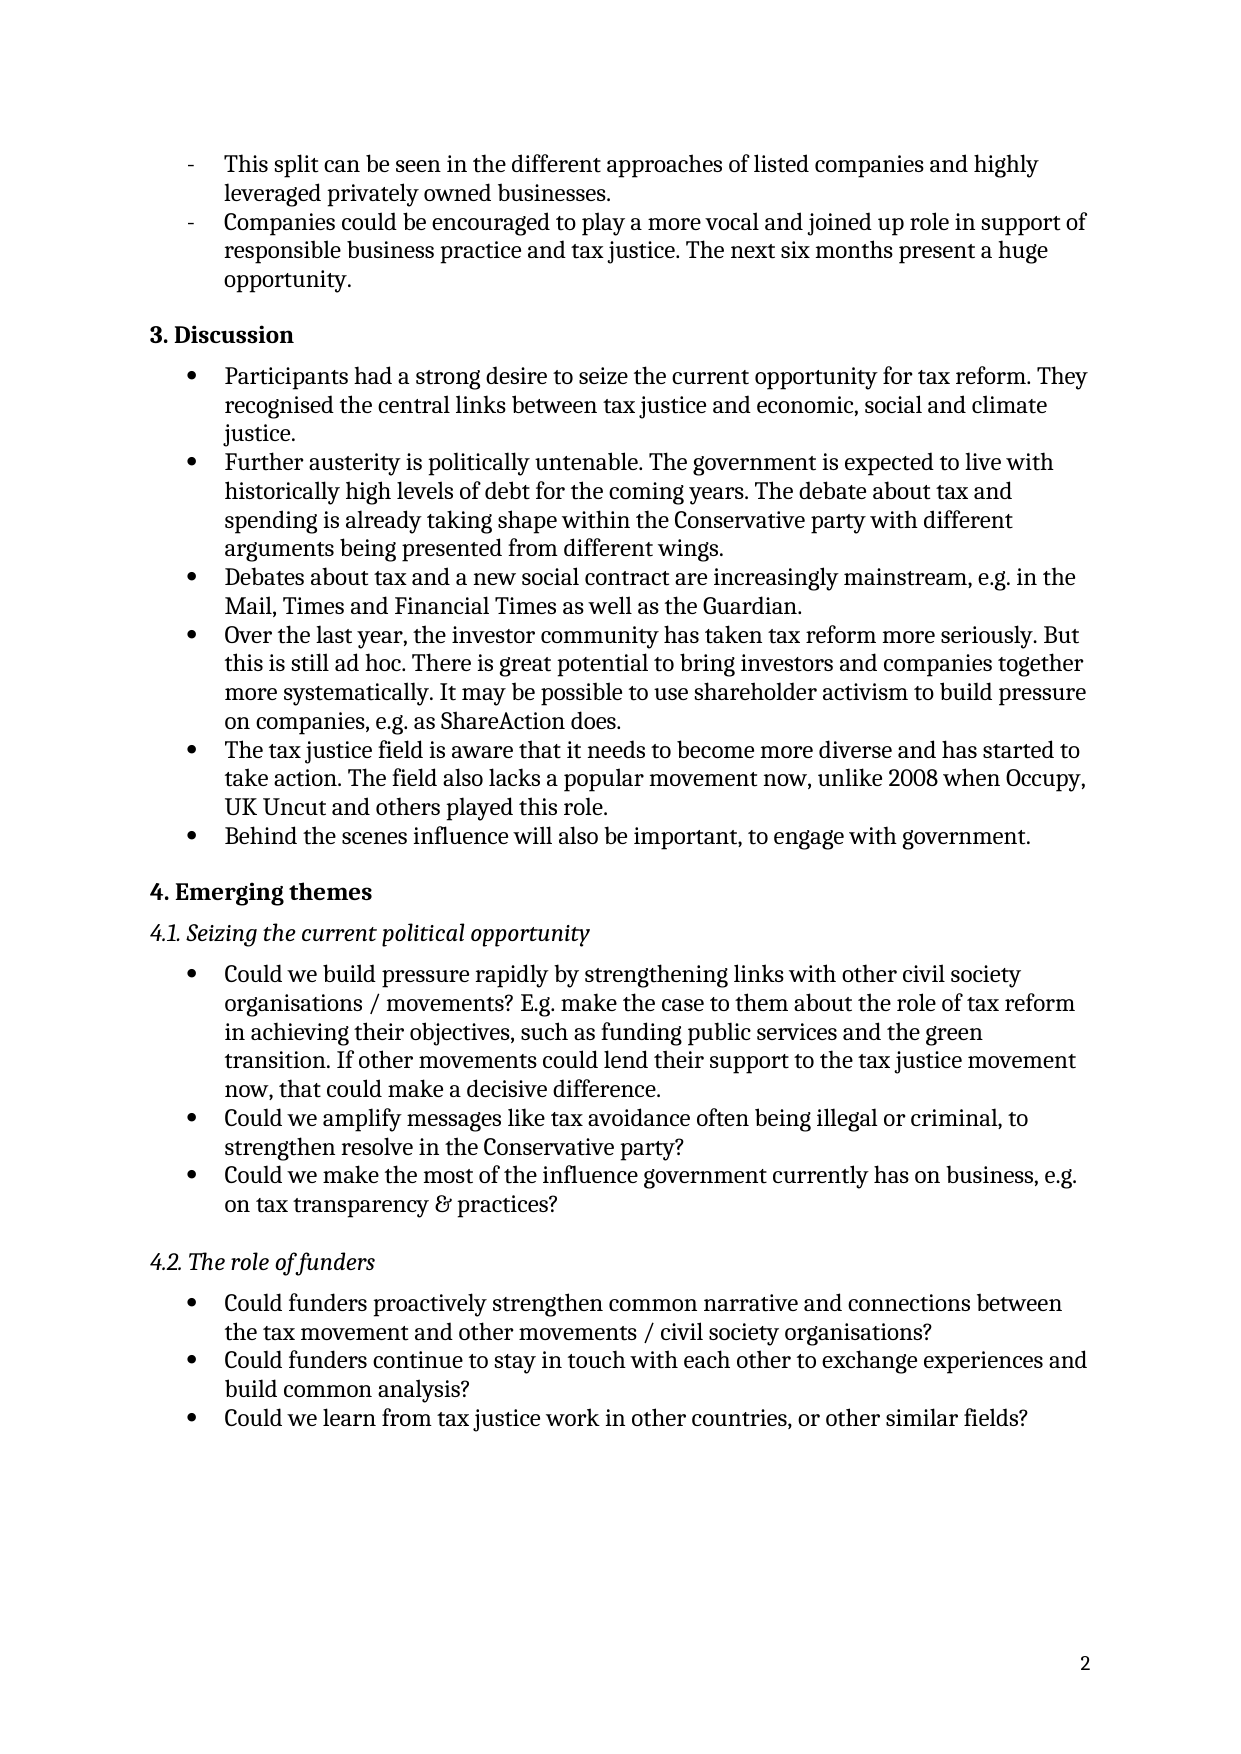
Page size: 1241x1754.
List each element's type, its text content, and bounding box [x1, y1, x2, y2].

list Behind the scenes influence will also be important, to engage with government. [187, 822, 1090, 851]
list Could we learn from tax justice work in other countries, or other similar fields? [187, 1404, 1090, 1432]
list Could we make the most of the influence government currently has on business, e.g. on tax transparency & practices? [187, 1161, 1090, 1219]
text 3. Discussion [150, 321, 1090, 349]
list Could we amplify messages like tax avoidance often being illegal or criminal, to strengthen resolve in the Conservative party? [187, 1104, 1090, 1161]
text 4. Emerging themes [150, 877, 1090, 906]
list Could we build pressure rapidly by strengthening links with other civil society organisations / movements? E.g. make the case to them about the role of tax reform in achieving their objectives, such as funding public services and the green transition. If other movements could lend their support to the tax justice movement now, that could make a decisive difference. [187, 960, 1090, 1104]
list Further austerity is politically untenable. The government is expected to live with historically high levels of debt for the coming years. The debate about tax and spending is already taking shape within the Conservative party with different arguments being presented from different wings. [187, 448, 1090, 563]
text 4.2. The role of funders [150, 1247, 1090, 1276]
list The tax justice field is aware that it needs to become more diverse and has started to take action. The field also lacks a popular movement now, unlike 2008 when Occupy, UK Uncut and others played this role. [187, 736, 1090, 822]
list Could funders proactively strengthen common narrative and connections between the tax movement and other movements / civil society organisations? [187, 1289, 1090, 1346]
list Over the last year, the investor community has taken tax reform more seriously. But this is still ad hoc. There is great potential to bring investors and companies together more systematically. It may be possible to use shareholder activism to build pressure on companies, e.g. as ShareAction does. [187, 621, 1090, 736]
list Participants had a strong desire to seize the current opportunity for tax reform. They recognised the central links between tax justice and economic, social and climate justice. [187, 362, 1090, 448]
list This split can be seen in the different approaches of listed companies and highly leveraged privately owned businesses. [187, 150, 1090, 207]
list Debates about tax and a new social contract are increasingly mainstream, e.g. in the Mail, Times and Financial Times as well as the Guardian. [187, 563, 1090, 621]
list Companies could be encouraged to play a more vocal and joined up role in support of responsible business practice and tax justice. The next six months present a huge opportunity. [187, 207, 1090, 294]
text 4.1. Seizing the current political opportunity [150, 919, 1090, 947]
list Could funders continue to stay in touch with each other to exchange experiences and build common analysis? [187, 1346, 1090, 1404]
